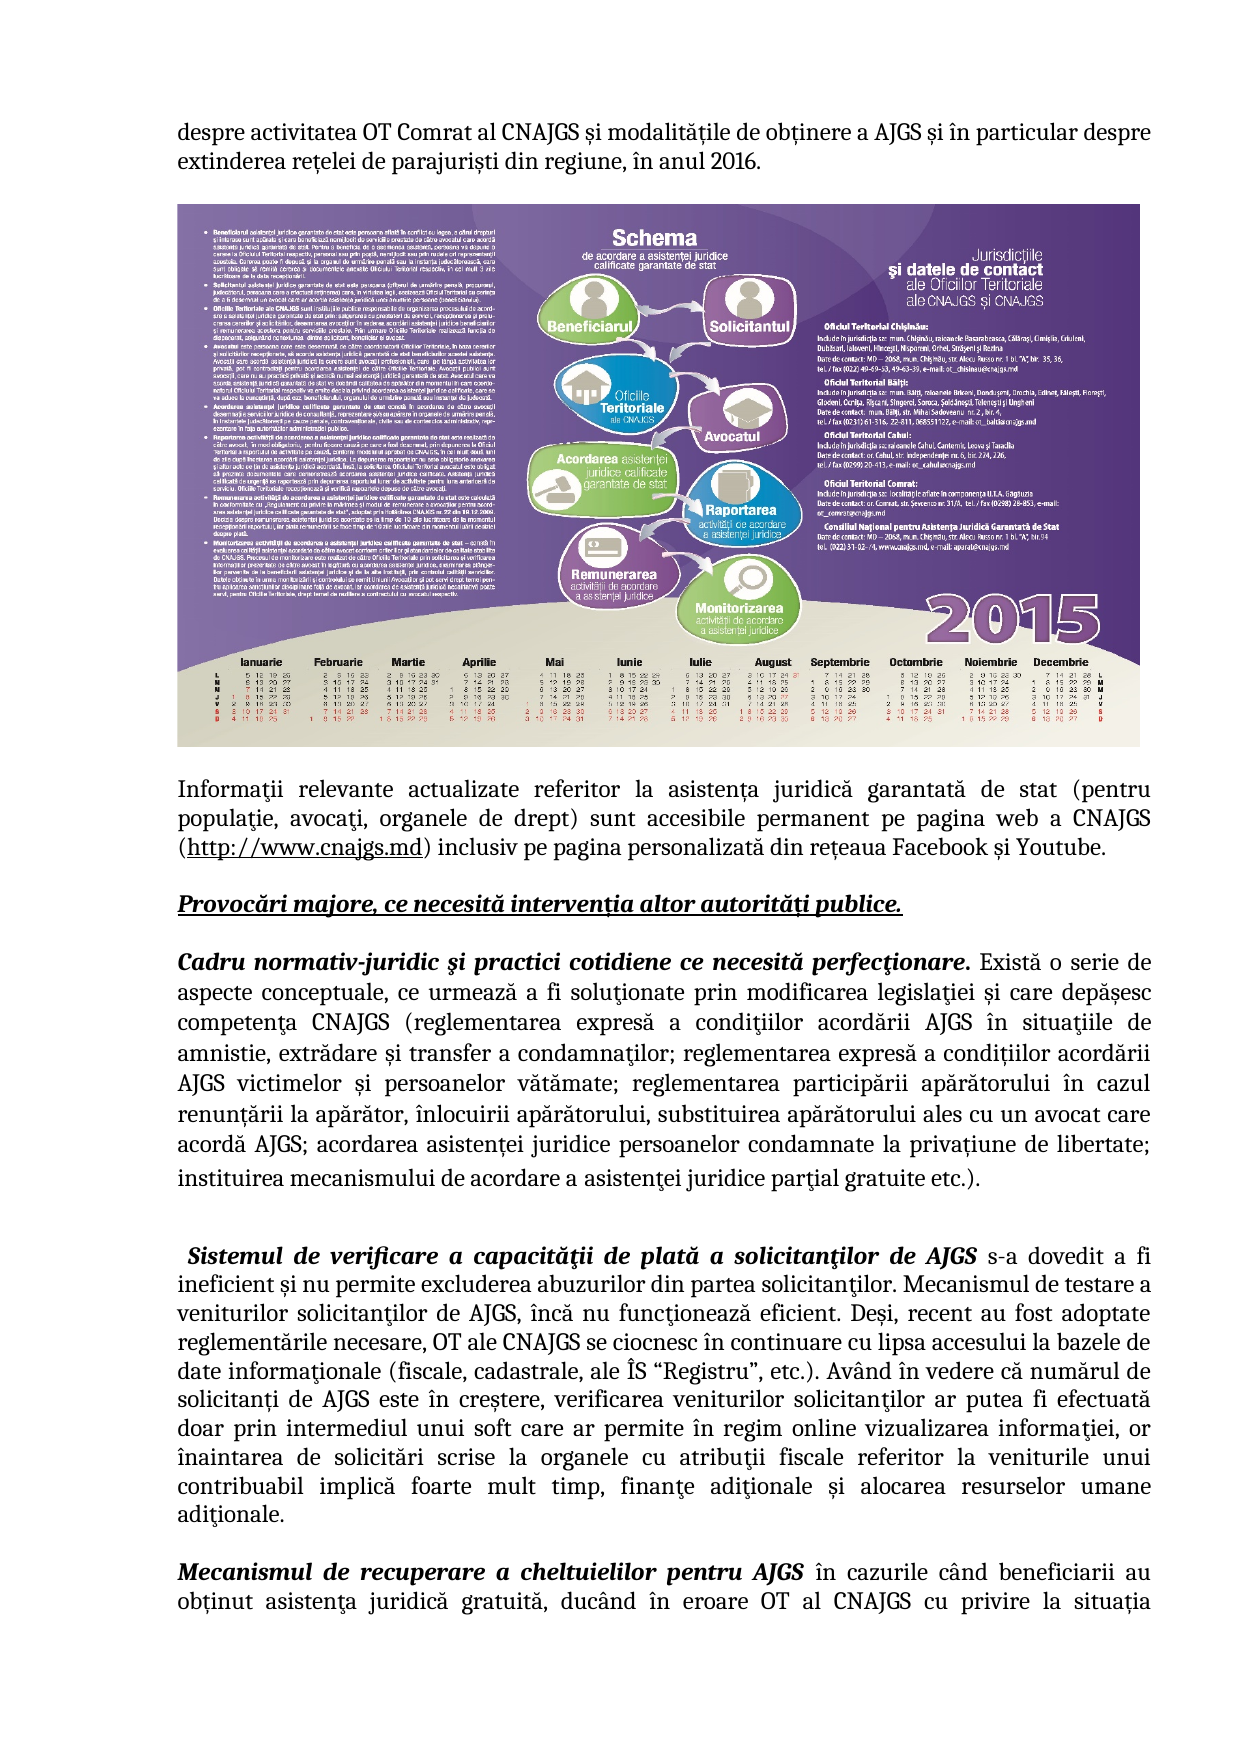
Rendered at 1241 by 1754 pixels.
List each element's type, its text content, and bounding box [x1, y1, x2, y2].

picture [177, 204, 1140, 747]
text Provocări majore, ce necesită intervenția altor autorități publice. [177, 890, 1152, 919]
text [177, 118, 1152, 176]
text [177, 1558, 1152, 1615]
text Cadru normativ-juridic şi practici cotidiene ce necesită perfecţionare. Există o serie de aspecte conceptuale, ce urmează a fi soluţionate prin modificarea legislaţiei şi care depăşesc competenţa CNAJGS (reglementarea expresă a condiţiilor acordării AJGS în situaţiile de amnistie, extrădare şi transfer a condamnaţilor; reglementarea expresă a condițiilor acordării AJGS victimelor și persoanelor vătămate; reglementarea participării apărătorului în cazul renunțării la apărător, înlocuirii apărătorului, substituirea apărătorului ales cu un avocat care acordă AJGS; acordarea asistenței juridice persoanelor condamnate la privațiune de libertate; instituirea mecanismului de acordare a asistenţei juridice parţial gratuite etc.). [177, 947, 1152, 1194]
text Informaţii relevante actualizate referitor la asistența juridică garantată de stat (pentru populaţie, avocaţi, organele de drept) sunt accesibile permanent pe pagina web a CNAJGS (http://www.cnajgs.md) inclusiv pe pagina personalizată din rețeaua Facebook și Youtube. [177, 775, 1152, 861]
text Sistemul de verificare a capacităţii de plată a solicitanţilor de AJGS s-a dovedit a fi ineficient şi nu permite excluderea abuzurilor din partea solicitanţilor. Mecanismul de testare a veniturilor solicitanţilor de AJGS, încă nu funcţionează eficient. Deși, recent au fost adoptate reglementările necesare, OT ale CNAJGS se ciocnesc în continuare cu lipsa accesului la bazele de date informaţionale (fiscale, cadastrale, ale ÎS “Registru”, etc.). Având în vedere că numărul de solicitanți de AJGS este în creștere, verificarea veniturilor solicitanţilor ar putea fi efectuată doar prin intermediul unui soft care ar permite în regim online vizualizarea informaţiei, or înaintarea de solicitări scrise la organele cu atribuţii fiscale referitor la veniturile unui contribuabil implică foarte mult timp, finanţe adiţionale şi alocarea resurselor umane adiţionale. [177, 1242, 1152, 1529]
